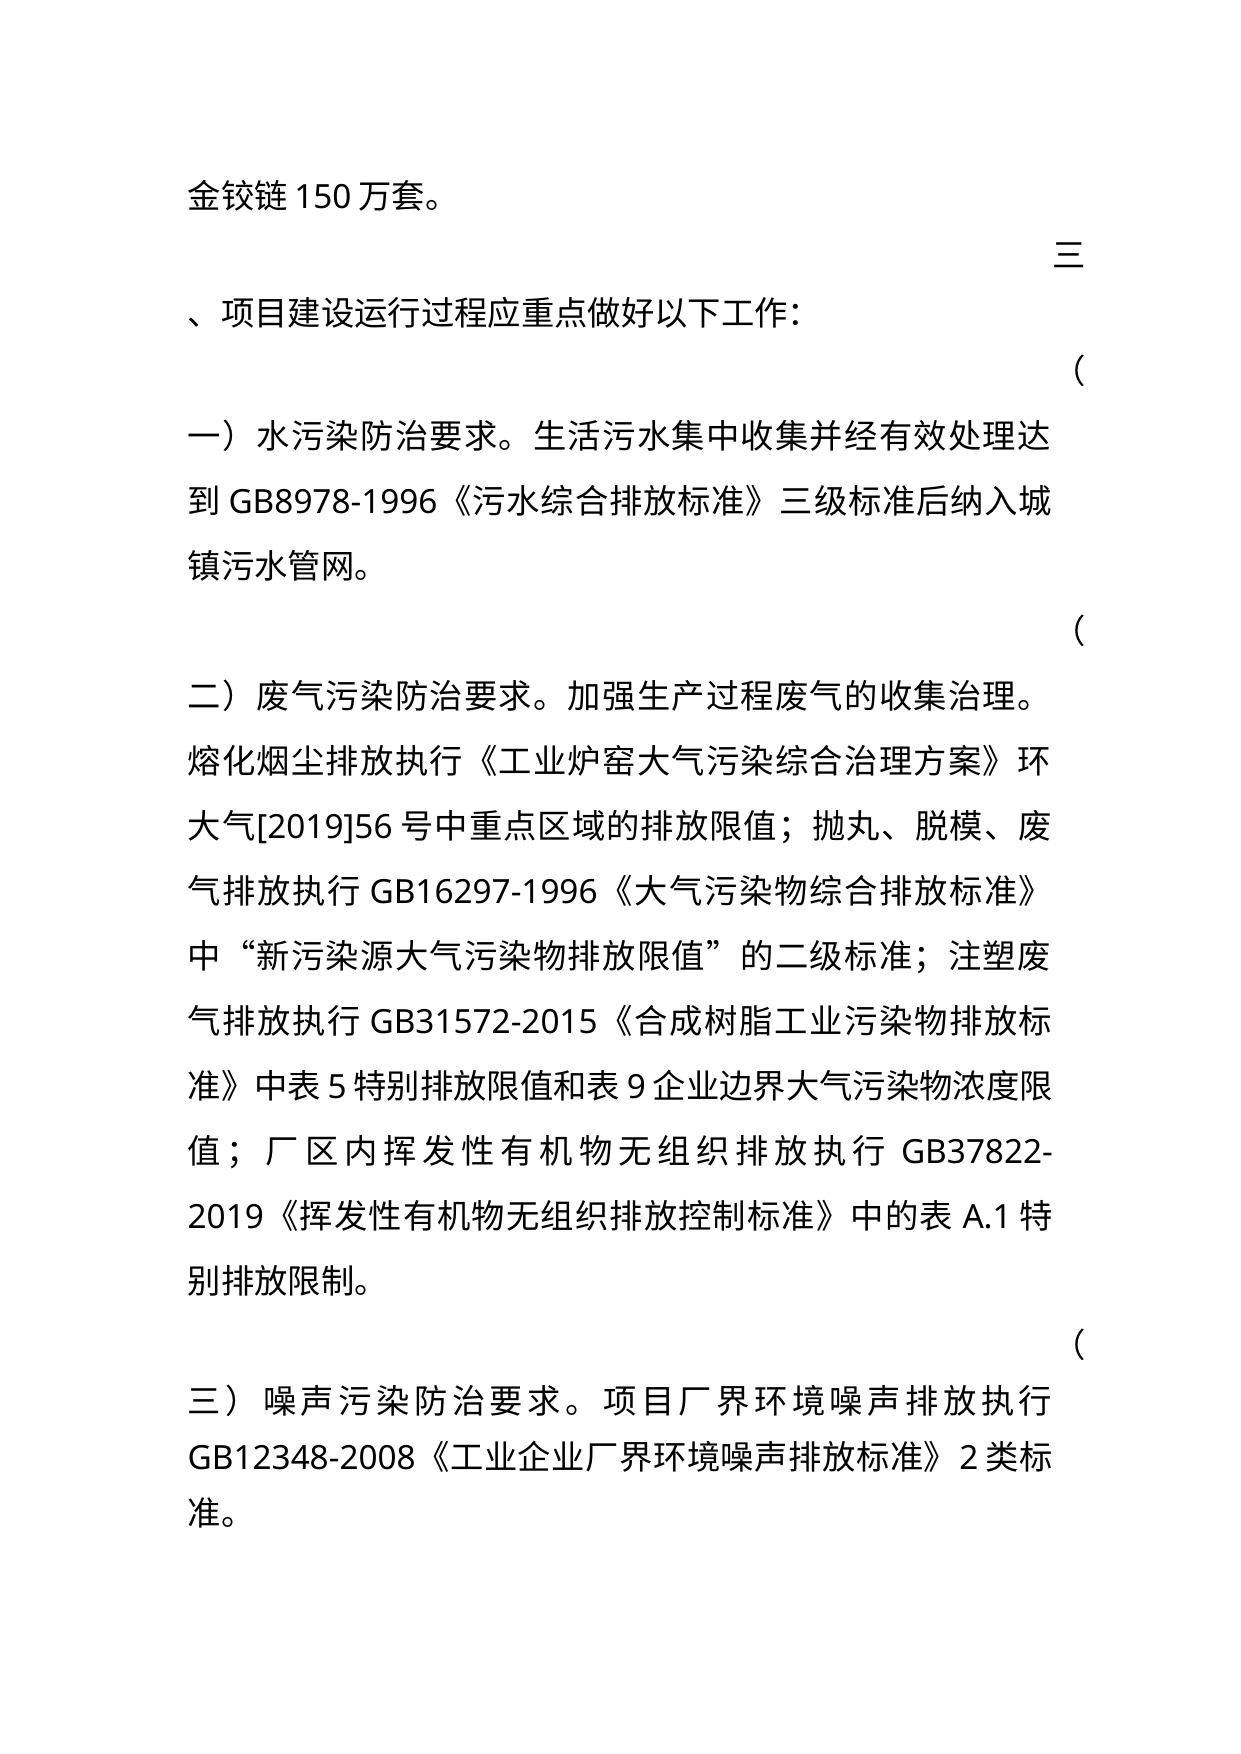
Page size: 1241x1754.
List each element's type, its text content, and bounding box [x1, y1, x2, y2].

text （二）废气污染防治要求。加强生产过程废气的收集治理。熔化烟尘排放执行《工业炉窑大气污染综合治理方案》环大气[2019]56号中重点区域的排放限值；抛丸、脱模、废气排放执行GB16297-1996《大气污染物综合排放标准》中“新污染源大气污染物排放限值”的二级标准；注塑废气排放执行GB31572-2015《合成树脂工业污染物排放标准》中表5特别排放限值和表9企业边界大气污染物浓度限值；厂区内挥发性有机物无组织排放执行GB37822-2019《挥发性有机物无组织排放控制标准》中的表A.1特别排放限制。 [187, 597, 1053, 1312]
text （三）噪声污染防治要求。项目厂界环境噪声排放执行GB12348-2008《工业企业厂界环境噪声排放标准》2类标准。 [187, 1312, 1053, 1537]
text （一）水污染防治要求。生活污水集中收集并经有效处理达到GB8978-1996《污水综合排放标准》三级标准后纳入城镇污水管网。 [187, 337, 1053, 597]
text 三、项目建设运行过程应重点做好以下工作： [187, 220, 1053, 337]
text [187, 162, 1053, 220]
